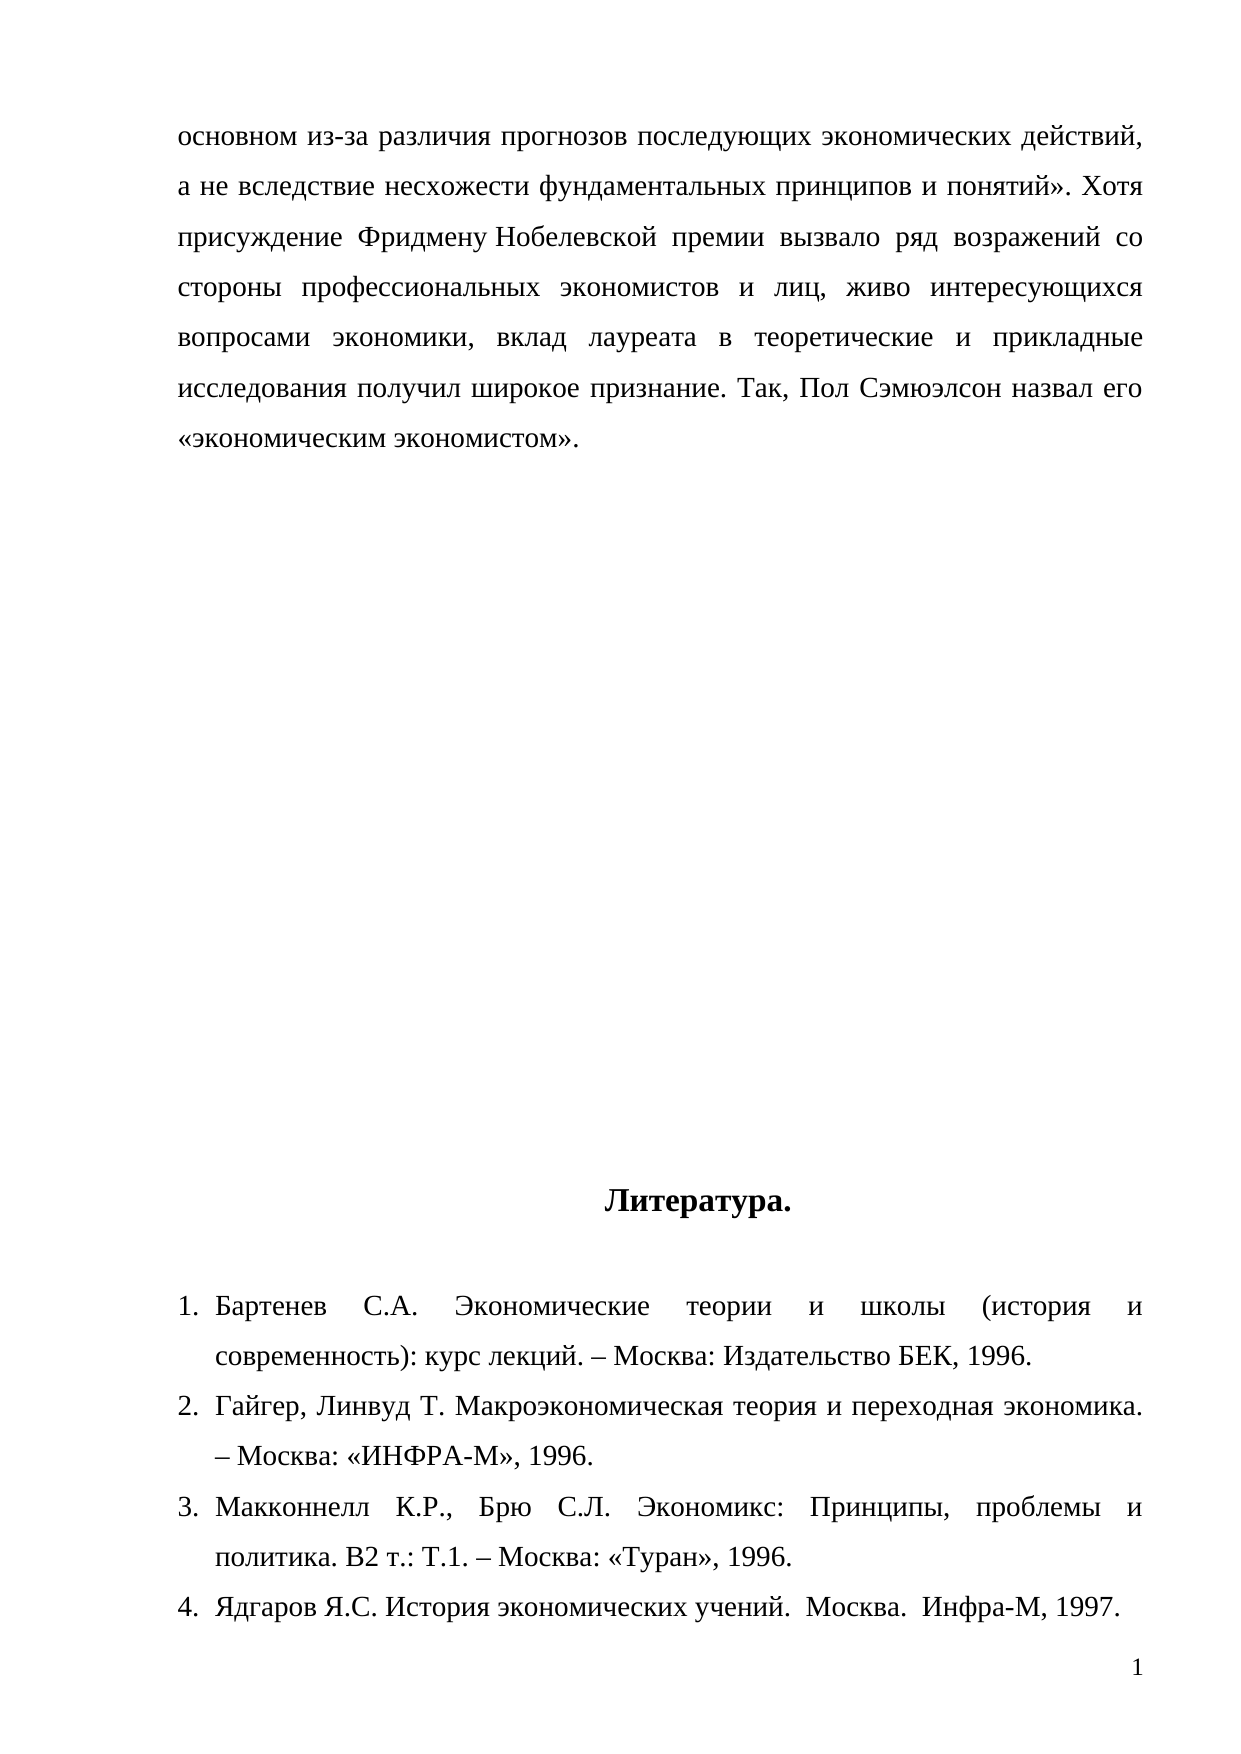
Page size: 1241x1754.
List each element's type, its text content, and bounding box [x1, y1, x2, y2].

text Литература. [177, 1180, 1144, 1218]
list Бартенев С.А. Экономические теории и школы (история и современность): курс лекций. – Москва: Издательство БЕК, 1996. [177, 1288, 1144, 1371]
list Гайгер, Линвуд Т. Макроэкономическая теория и переходная экономика. – Москва: «ИНФРА-М», 1996. [177, 1388, 1144, 1472]
list Ядгаров Я.С. История экономических учений. Москва. Инфра-М, 1997. [177, 1589, 1144, 1623]
list Макконнелл К.Р., Брю С.Л. Экономикс: Принципы, проблемы и политика. В2 т.: Т.1. – Москва: «Туран», 1996. [177, 1489, 1144, 1573]
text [177, 118, 1144, 453]
